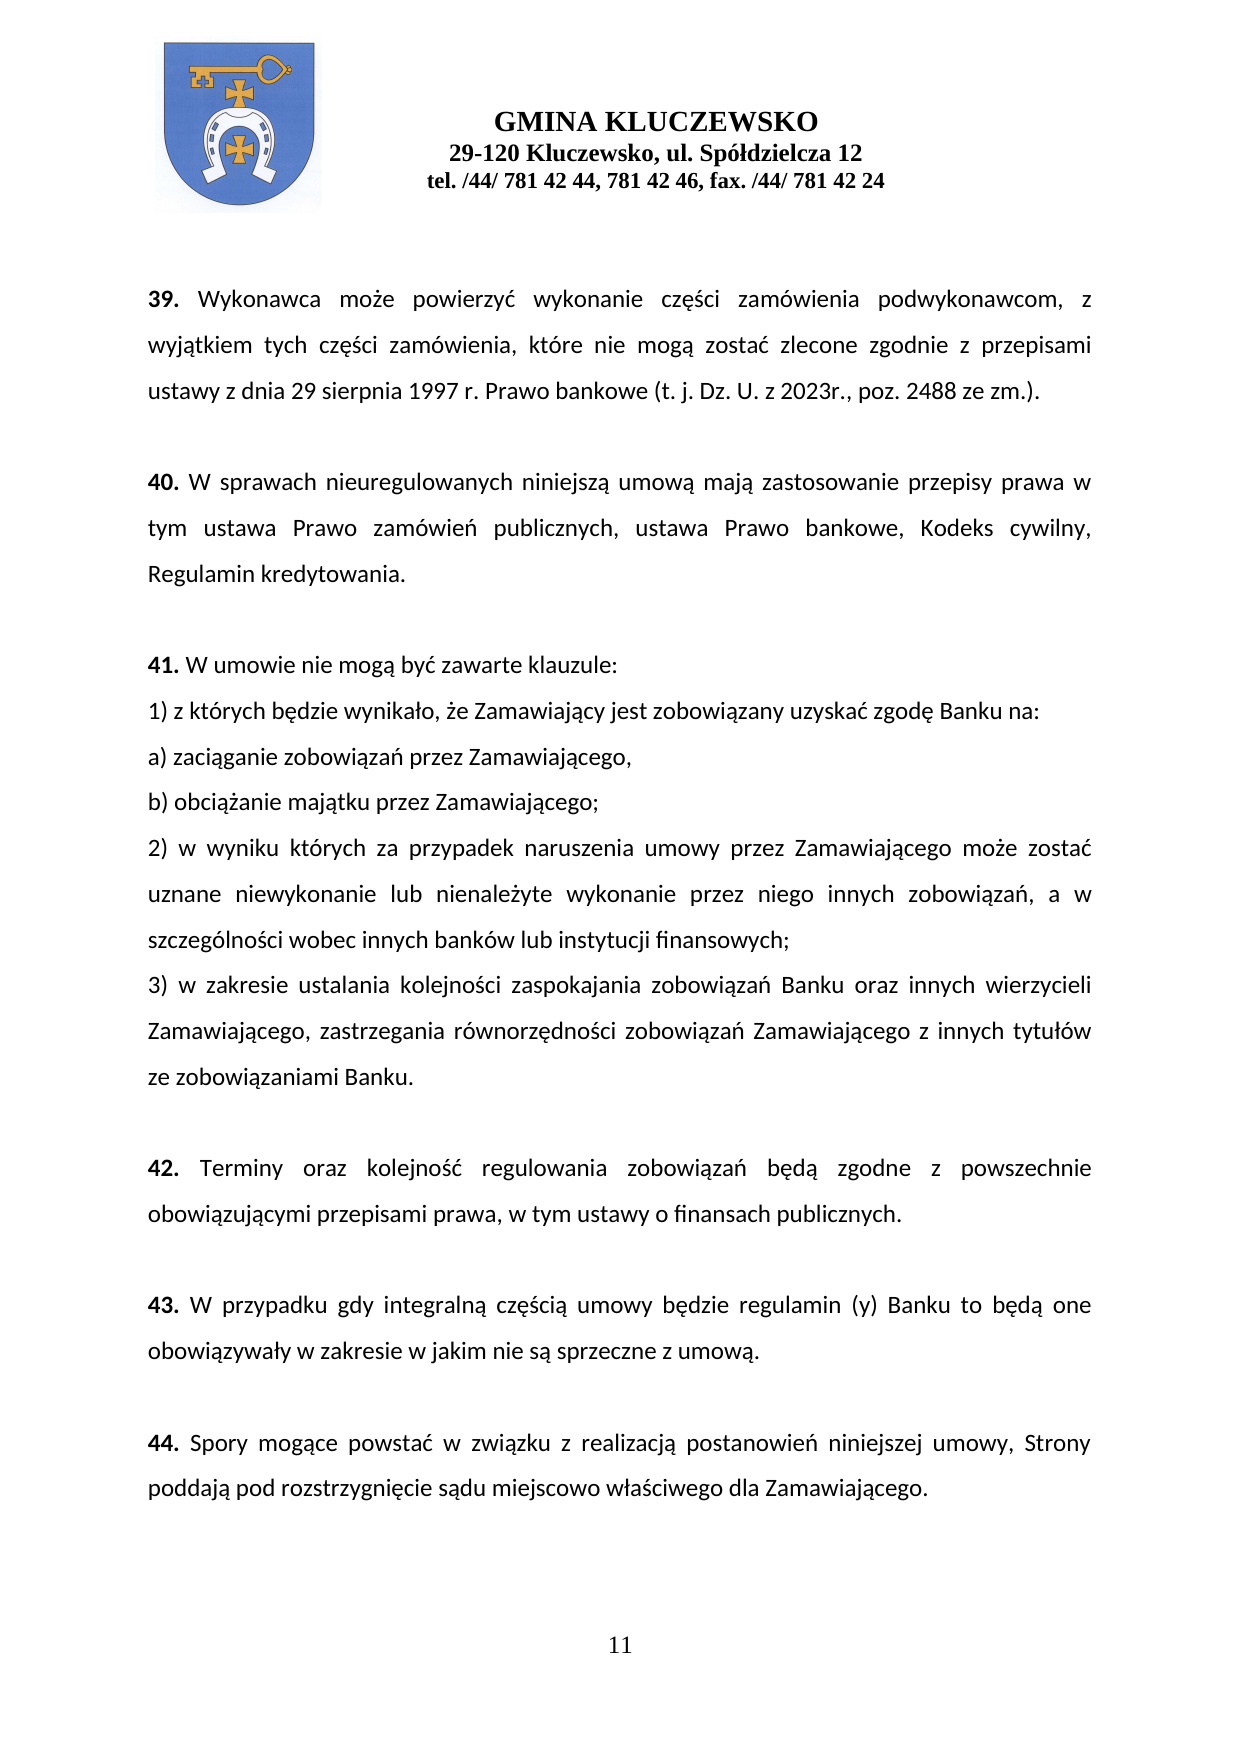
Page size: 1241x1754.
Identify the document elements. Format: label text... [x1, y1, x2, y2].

text 3) w zakresie ustalania kolejności zaspokajania zobowiązań Banku oraz innych wierzycieli Zamawiającego, zastrzegania równorzędności zobowiązań Zamawiającego z innych tytułów ze zobowiązaniami Banku. [148, 969, 1093, 1091]
picture [155, 36, 322, 213]
text 2) w wyniku których za przypadek naruszenia umowy przez Zamawiającego może zostać uznane niewykonanie lub nienależyte wykonanie przez niego innych zobowiązań, a w szczególności wobec innych banków lub instytucji finansowych; [148, 832, 1093, 954]
text 41. W umowie nie mogą być zawarte klauzule: [148, 649, 1093, 680]
text 40. W sprawach nieuregulowanych niniejszą umową mają zastosowanie przepisy prawa w tym ustawa Prawo zamówień publicznych, ustawa Prawo bankowe, Kodeks cywilny, Regulamin kredytowania. [148, 466, 1093, 588]
text b) obciążanie majątku przez Zamawiającego; [148, 787, 1093, 817]
text 44. Spory mogące powstać w związku z realizacją postanowień niniejszej umowy, Strony poddają pod rozstrzygnięcie sądu miejscowo właściwego dla Zamawiającego. [148, 1427, 1093, 1503]
text 1) z których będzie wynikało, że Zamawiający jest zobowiązany uzyskać zgodę Banku na: [148, 695, 1093, 726]
text 42. Terminy oraz kolejność regulowania zobowiązań będą zgodne z powszechnie obowiązującymi przepisami prawa, w tym ustawy o finansach publicznych. [148, 1152, 1093, 1229]
text 43. W przypadku gdy integralną częścią umowy będzie regulamin (y) Banku to będą one obowiązywały w zakresie w jakim nie są sprzeczne z umową. [148, 1289, 1093, 1366]
text a) zaciąganie zobowiązań przez Zamawiającego, [148, 741, 1093, 771]
text 39. Wykonawca może powierzyć wykonanie części zamówienia podwykonawcom, z wyjątkiem tych części zamówienia, które nie mogą zostać zlecone zgodnie z przepisami ustawy z dnia 29 sierpnia 1997 r. Prawo bankowe (t. j. Dz. U. z 2023r., poz. 2488 ze zm.). [148, 283, 1093, 406]
